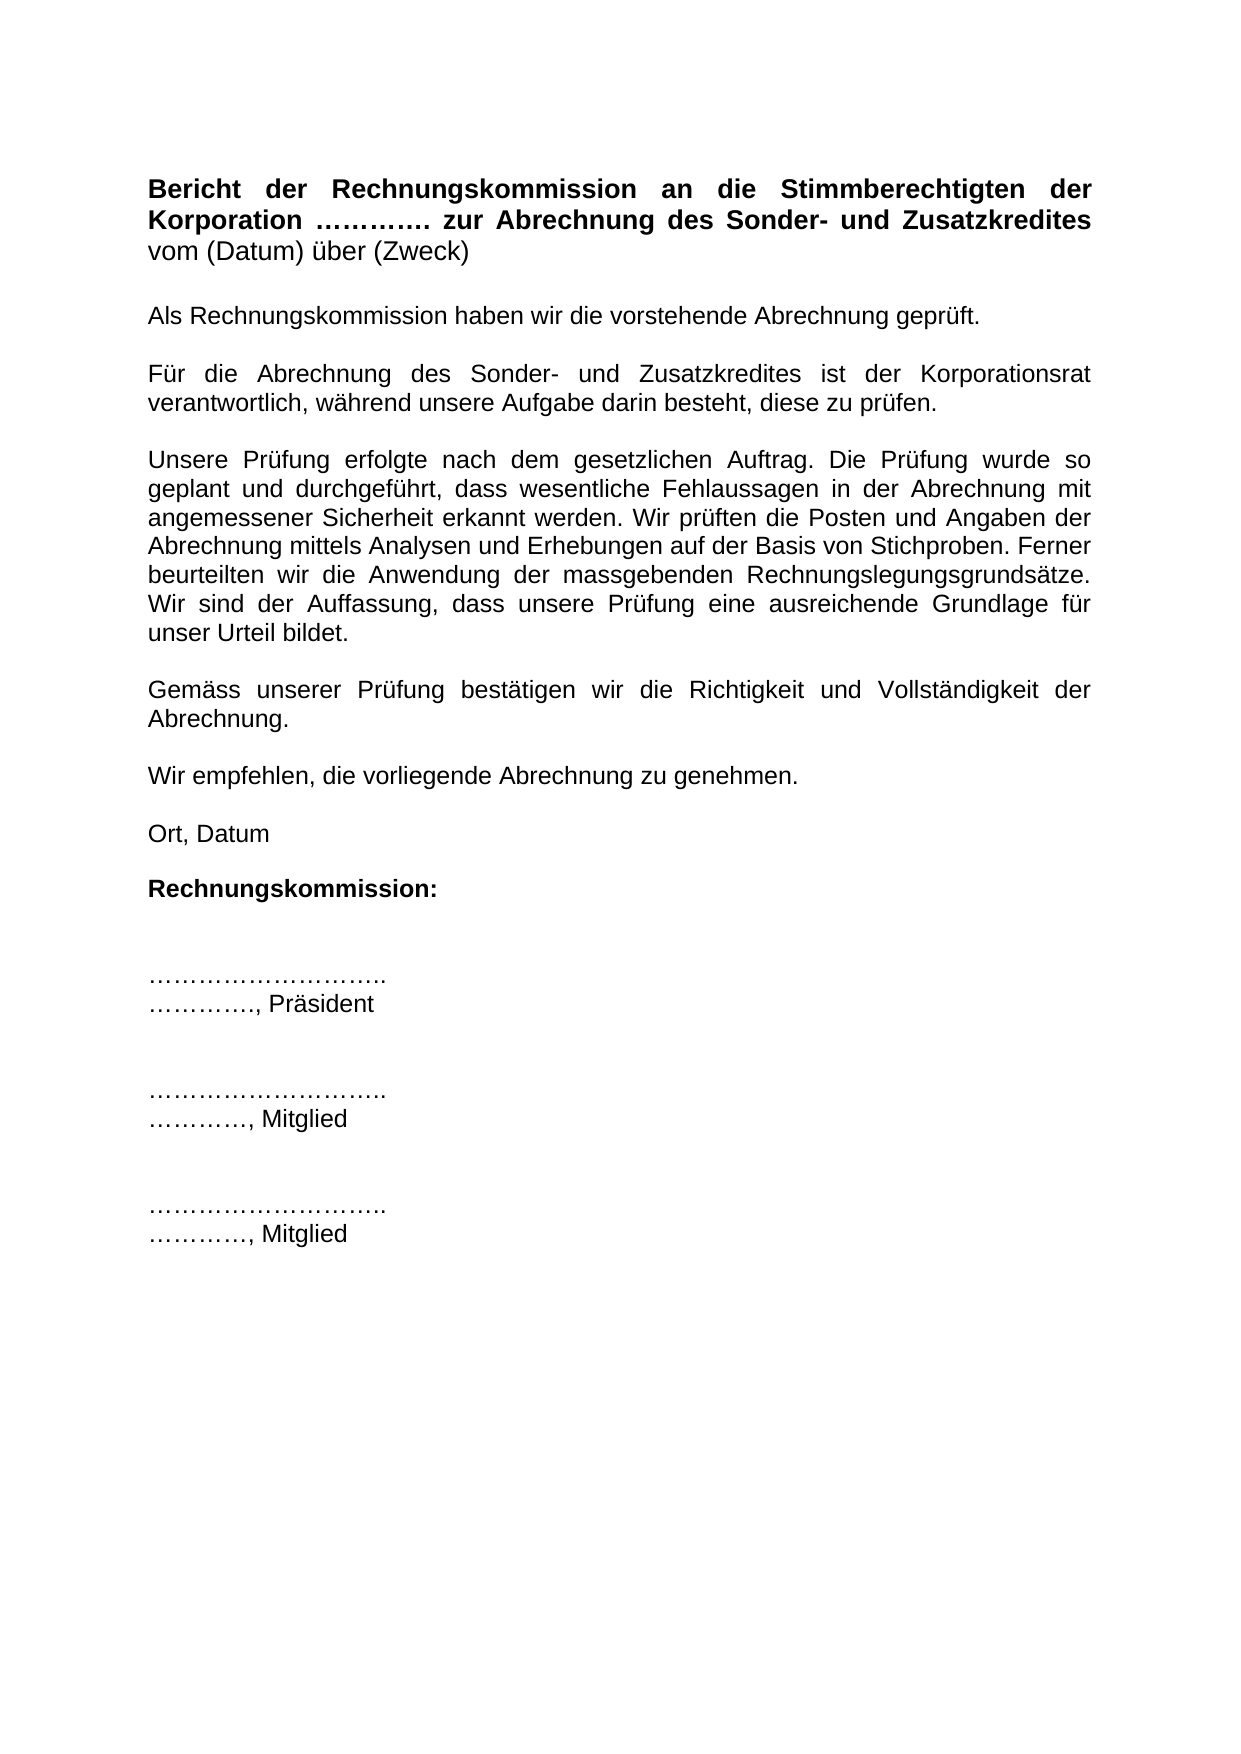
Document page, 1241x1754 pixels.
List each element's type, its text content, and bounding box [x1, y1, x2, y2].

list Bericht der Rechnungskommission an die Stimmberechtigten der Korporation …………. zur Abrechnung des Sonder- und Zusatzkredites vom (Datum) über (Zweck) [148, 173, 1093, 266]
text Unsere Prüfung erfolgte nach dem gesetzlichen Auftrag. Die Prüfung wurde so geplant und durchgeführt, dass wesentliche Fehlaussagen in der Abrechnung mit angemessener Sicherheit erkannt werden. Wir prüften die Posten und Angaben der Abrechnung mittels Analysen und Erhebungen auf der Basis von Stichproben. Ferner beurteilten wir die Anwendung der massgebenden Rechnungslegungsgrundsätze. Wir sind der Auffassung, dass unsere Prüfung eine ausreichende Grundlage für unser Urteil bildet. [148, 445, 1093, 646]
text Wir empfehlen, die vorliegende Abrechnung zu genehmen. [148, 761, 1093, 790]
text Gemäss unserer Prüfung bestätigen wir die Richtigkeit und Vollständigkeit der Abrechnung. [148, 675, 1093, 733]
text …………., Präsident [148, 989, 1093, 1018]
text ……………………….. [148, 960, 1093, 989]
text …………, Mitglied [148, 1104, 1093, 1133]
text ……………………….. [148, 1190, 1093, 1219]
text Für die Abrechnung des Sonder- und Zusatzkredites ist der Korporationsrat verantwortlich, während unsere Aufgabe darin besteht, diese zu prüfen. [148, 359, 1093, 416]
text Ort, Datum [148, 819, 1093, 848]
text ……………………….. [148, 1075, 1093, 1104]
text …………, Mitglied [148, 1219, 1093, 1248]
text Als Rechnungskommission haben wir die vorstehende Abrechnung geprüft. [148, 301, 1093, 330]
text Rechnungskommission: [148, 874, 1093, 903]
